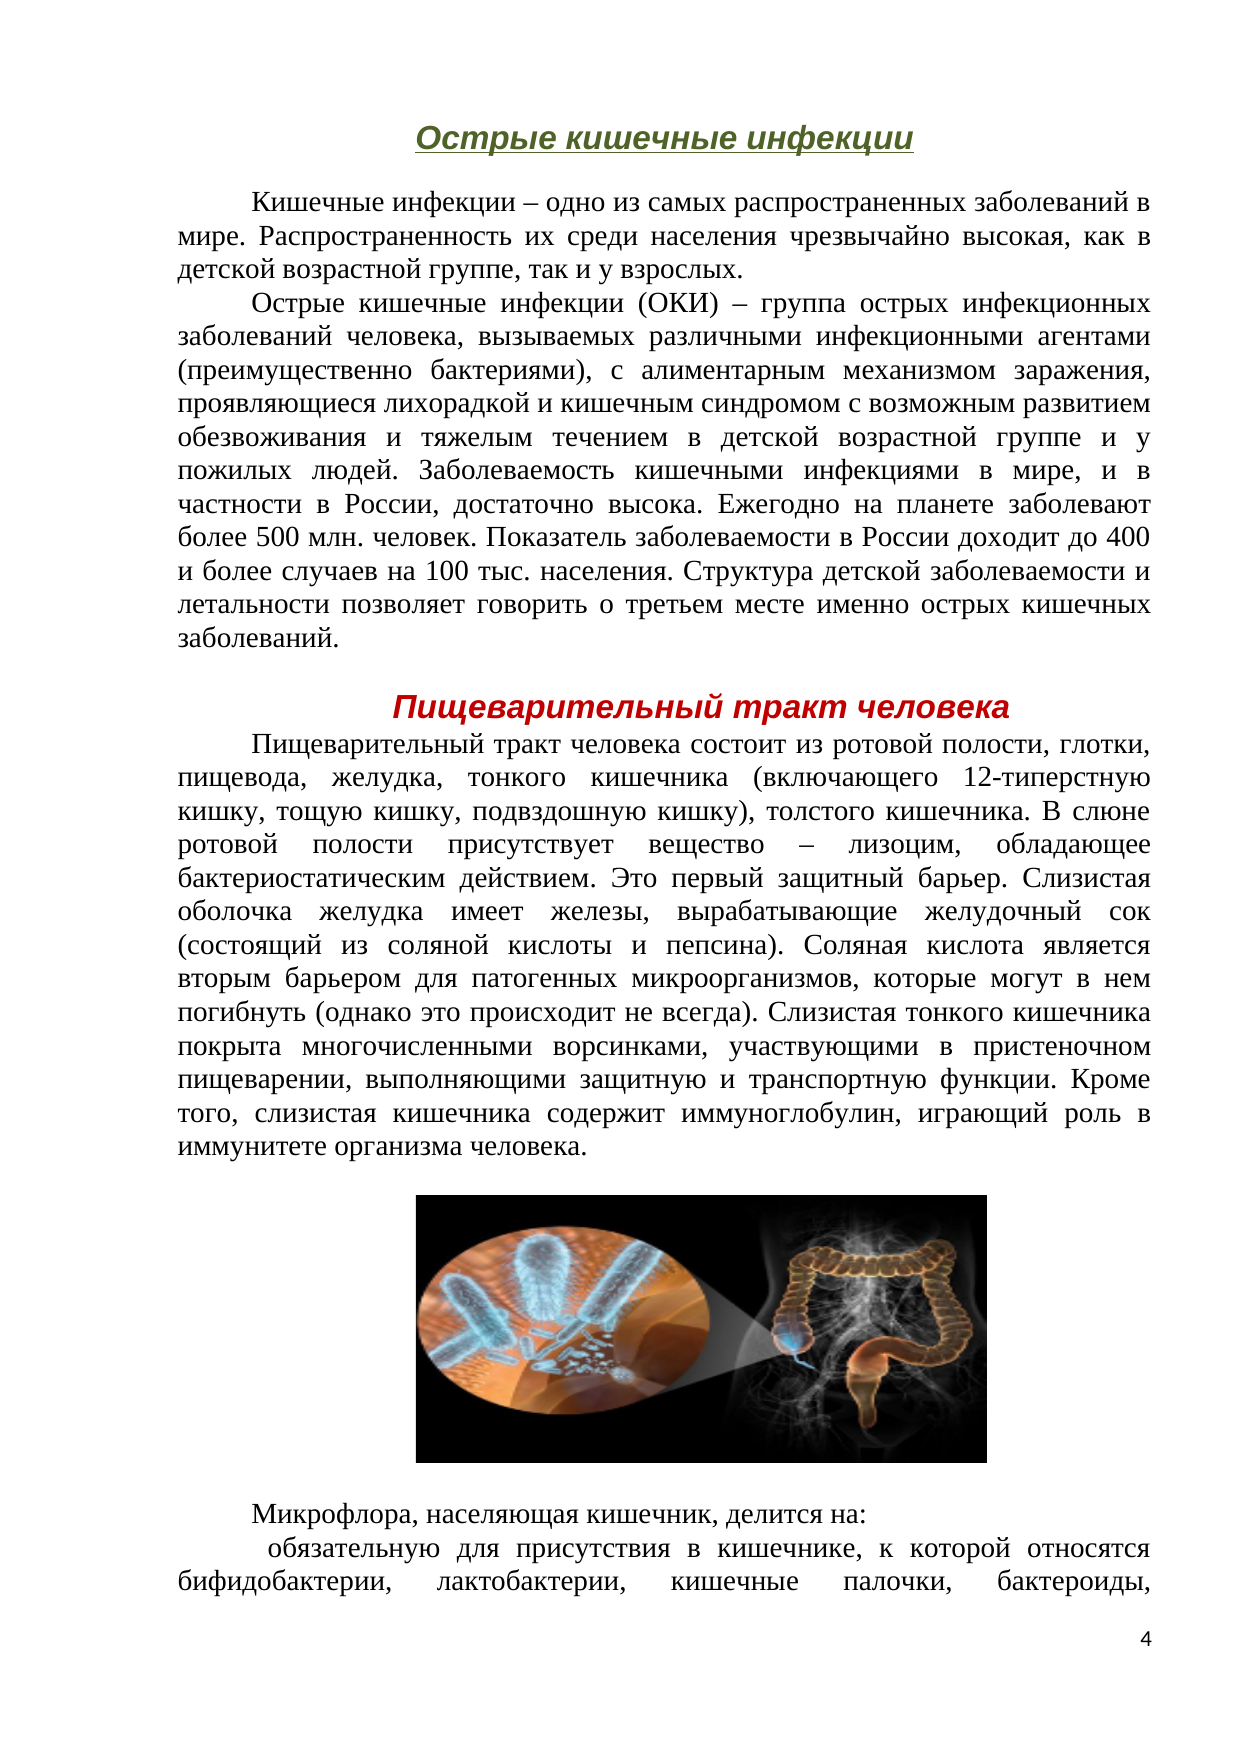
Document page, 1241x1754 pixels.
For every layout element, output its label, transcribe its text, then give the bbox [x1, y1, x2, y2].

text Пищеварительный тракт человека [177, 687, 1152, 726]
text Микрофлора, населяющая кишечник, делится на: [177, 1496, 1152, 1530]
text Кишечные инфекции – одно из самых распространенных заболеваний в мире. Распространенность их среди населения чрезвычайно высокая, как в детской возрастной группе, так и у взрослых. [177, 184, 1152, 285]
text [177, 1530, 1152, 1597]
text Острые кишечные инфекции (ОКИ) – группа острых инфекционных заболеваний человека, вызываемых различными инфекционными агентами (преимущественно бактериями), с алиментарным механизмом заражения, проявляющиеся лихорадкой и кишечным синдромом с возможным развитием обезвоживания и тяжелым течением в детской возрастной группе и у пожилых людей. Заболеваемость кишечными инфекциями в мире, и в частности в России, достаточно высока. Ежегодно на планете заболевают более 500 млн. человек. Показатель заболеваемости в России доходит до 400 и более случаев на 100 тыс. населения. Структура детской заболеваемости и летальности позволяет говорить о третьем месте именно острых кишечных заболеваний. [177, 285, 1152, 654]
text Острые кишечные инфекции [177, 118, 1152, 157]
text Пищеварительный тракт человека состоит из ротовой полости, глотки, пищевода, желудка, тонкого кишечника (включающего 12-типерстную кишку, тощую кишку, подвздошную кишку), толстого кишечника. В слюне ротовой полости присутствует вещество – лизоцим, обладающее бактериостатическим действием. Это первый защитный барьер. Слизистая оболочка желудка имеет железы, вырабатывающие желудочный сок (состоящий из соляной кислоты и пепсина). Соляная кислота является вторым барьером для патогенных микроорганизмов, которые могут в нем погибнуть (однако это происходит не всегда). Слизистая тонкого кишечника покрыта многочисленными ворсинками, участвующими в пристеночном пищеварении, выполняющими защитную и транспортную функции. Кроме того, слизистая кишечника содержит иммуноглобулин, играющий роль в иммунитете организма человека. [177, 726, 1152, 1162]
picture [415, 1195, 987, 1463]
